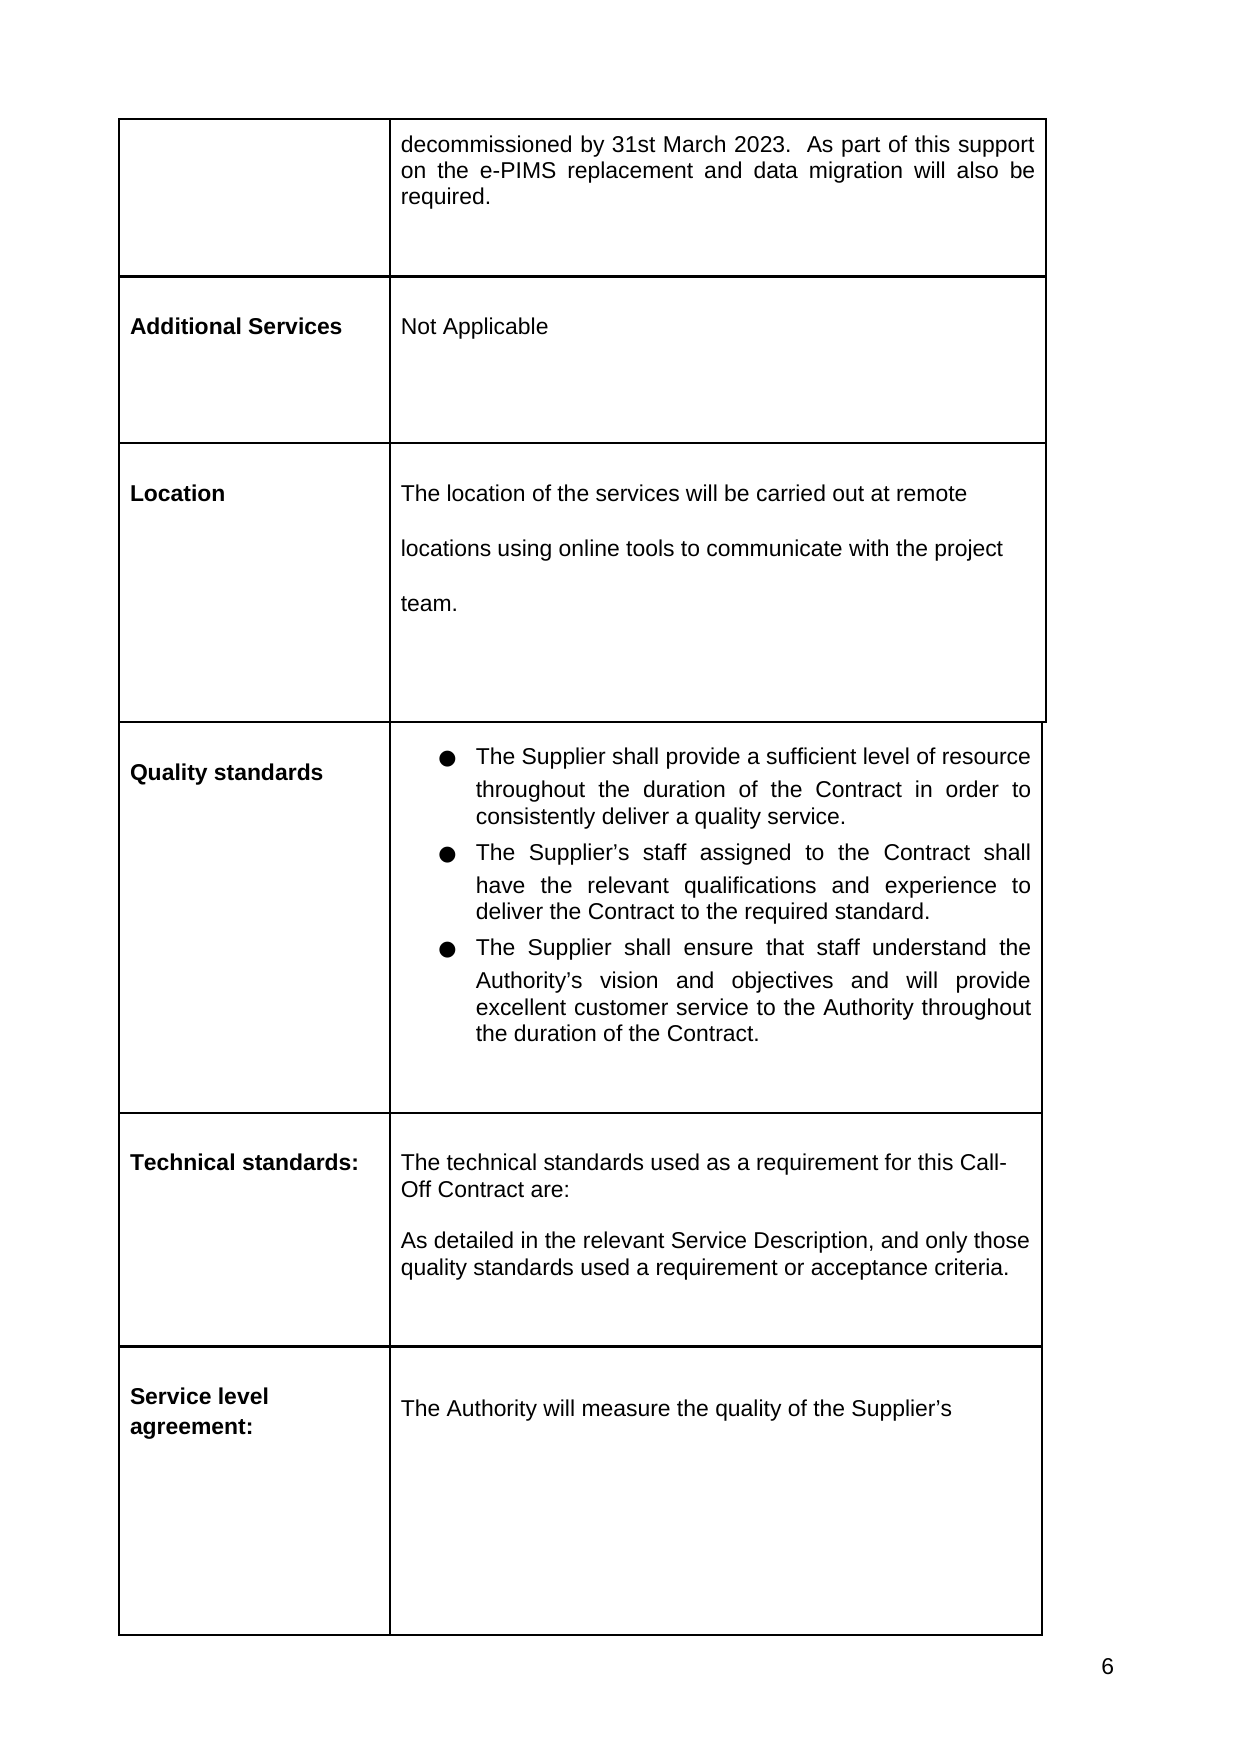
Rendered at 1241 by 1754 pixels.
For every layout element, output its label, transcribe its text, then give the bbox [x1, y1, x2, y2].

table_cell Additional Services [120, 278, 389, 442]
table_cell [391, 1348, 1041, 1634]
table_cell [120, 1348, 389, 1634]
table_cell The location of the services will be carried out at remote locations using online tools to communicate with the project team. [391, 444, 1045, 721]
table_cell The technical standards used as a requirement for this Call-Off Contract are: As detailed in the relevant Service Description, and only those quality standards used a requirement or acceptance criteria. [391, 1114, 1041, 1345]
table_cell The Supplier shall provide a sufficient level of resource throughout the duration of the Contract in order to consistently deliver a quality service. The Supplier’s staff assigned to the Contract shall have the relevant qualifications and experience to deliver the Contract to the required standard. The Supplier shall ensure that staff understand the Authority’s vision and objectives and will provide excellent customer service to the Authority throughout the duration of the Contract. [391, 723, 1041, 1112]
table_cell Not Applicable [391, 278, 1045, 442]
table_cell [391, 120, 1045, 275]
table_cell Location [120, 444, 389, 721]
table_cell Technical standards: [120, 1114, 389, 1345]
table_cell Quality standards [120, 723, 389, 1112]
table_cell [120, 120, 389, 275]
